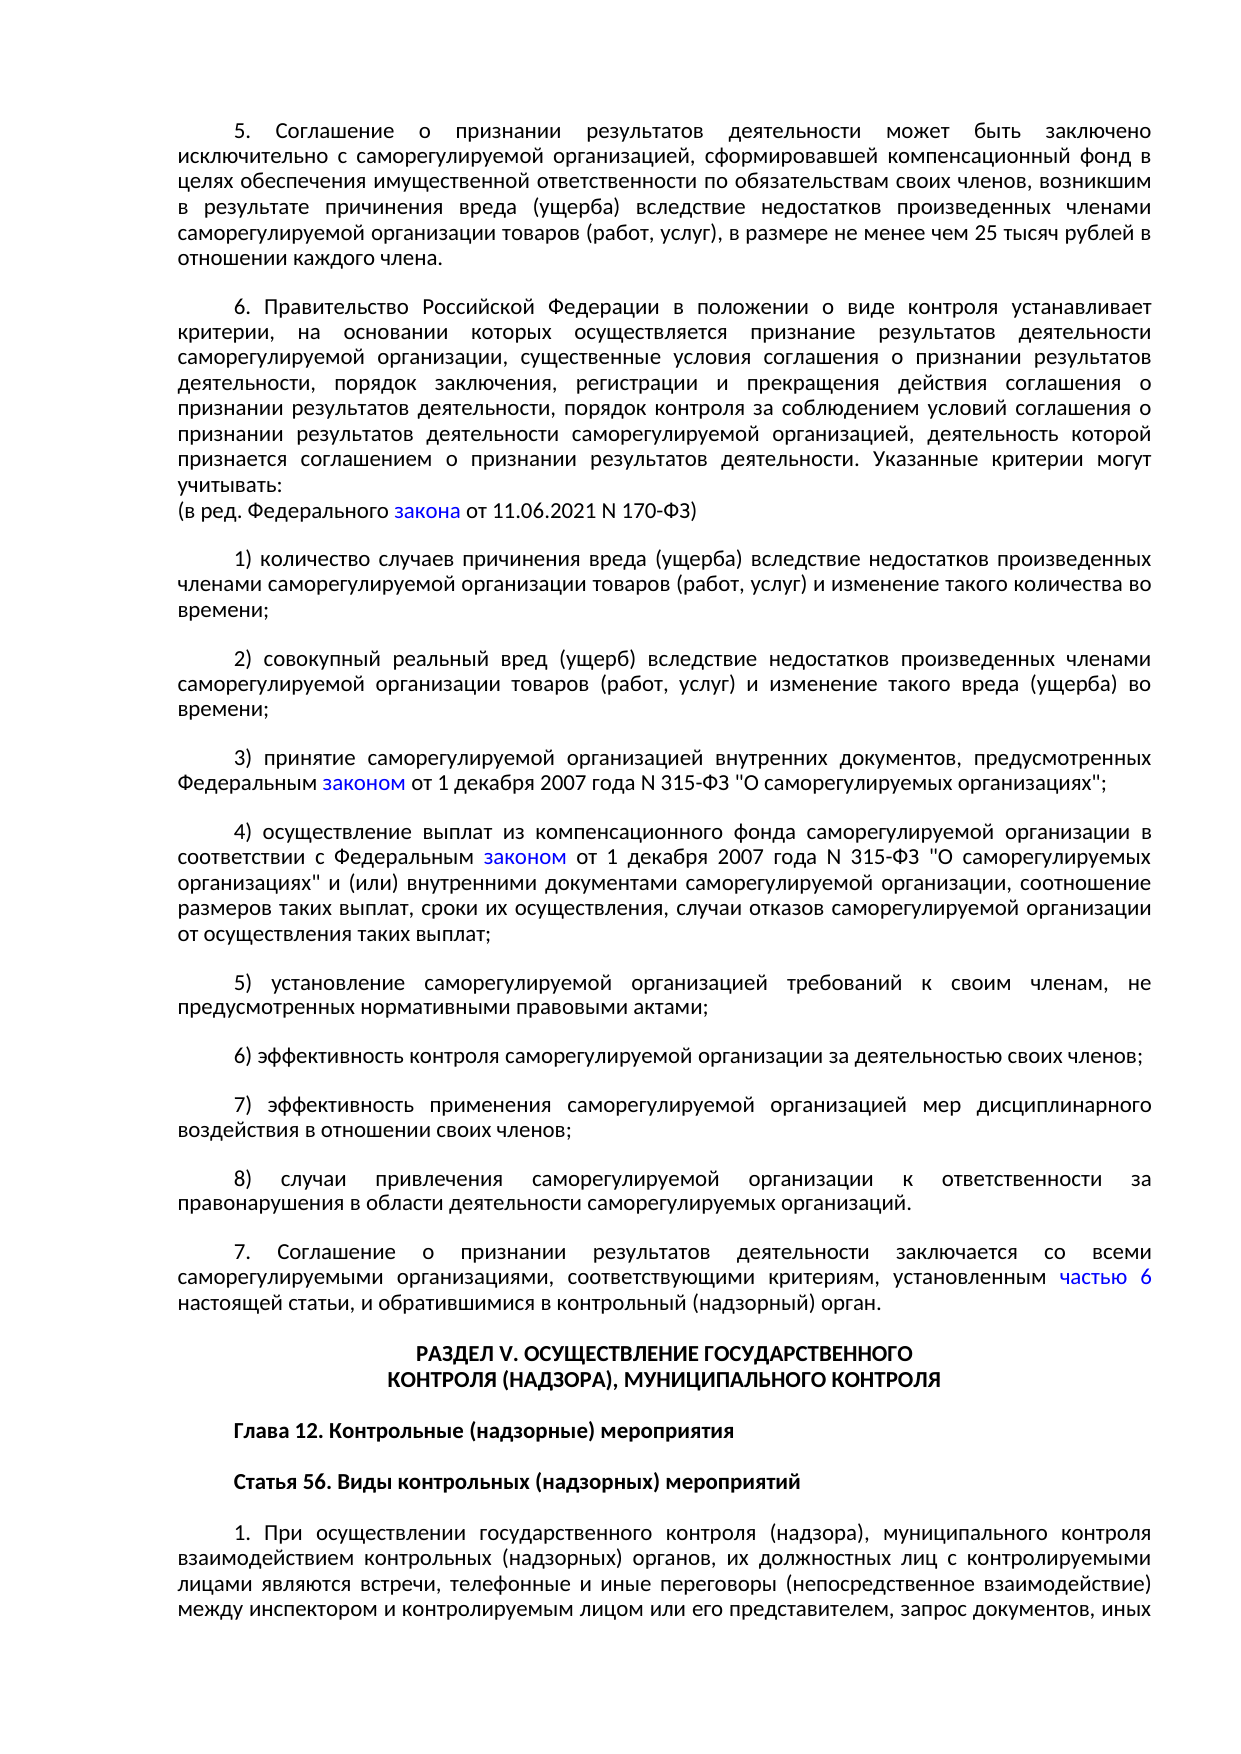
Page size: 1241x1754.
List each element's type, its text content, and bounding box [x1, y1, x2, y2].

text 7) эффективность применения саморегулируемой организацией мер дисциплинарного воздействия в отношении своих членов; [177, 1092, 1152, 1143]
text 5. Соглашение о признании результатов деятельности может быть заключено исключительно с саморегулируемой организацией, сформировавшей компенсационный фонд в целях обеспечения имущественной ответственности по обязательствам своих членов, возникшим в результате причинения вреда (ущерба) вследствие недостатков произведенных членами саморегулируемой организации товаров (работ, услуг), в размере не менее чем 25 тысяч рублей в отношении каждого члена. [177, 118, 1152, 271]
text РАЗДЕЛ V. ОСУЩЕСТВЛЕНИЕ ГОСУДАРСТВЕННОГО [177, 1342, 1152, 1367]
text (в ред. Федерального закона от 11.06.2021 N 170-ФЗ) [177, 498, 1152, 524]
text 5) установление саморегулируемой организацией требований к своим членам, не предусмотренных нормативными правовыми актами; [177, 969, 1152, 1021]
text 8) случаи привлечения саморегулируемой организации к ответственности за правонарушения в области деятельности саморегулируемых организаций. [177, 1166, 1152, 1217]
text Глава 12. Контрольные (надзорные) мероприятия [177, 1418, 1152, 1443]
text КОНТРОЛЯ (НАДЗОРА), МУНИЦИПАЛЬНОГО КОНТРОЛЯ [177, 1367, 1152, 1392]
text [177, 1520, 1152, 1622]
text 1) количество случаев причинения вреда (ущерба) вследствие недостатков произведенных членами саморегулируемой организации товаров (работ, услуг) и изменение такого количества во времени; [177, 547, 1152, 623]
text 6. Правительство Российской Федерации в положении о виде контроля устанавливает критерии, на основании которых осуществляется признание результатов деятельности саморегулируемой организации, существенные условия соглашения о признании результатов деятельности, порядок заключения, регистрации и прекращения действия соглашения о признании результатов деятельности, порядок контроля за соблюдением условий соглашения о признании результатов деятельности саморегулируемой организацией, деятельность которой признается соглашением о признании результатов деятельности. Указанные критерии могут учитывать: [177, 294, 1152, 498]
text 6) эффективность контроля саморегулируемой организации за деятельностью своих членов; [177, 1043, 1152, 1069]
text 7. Соглашение о признании результатов деятельности заключается со всеми саморегулируемыми организациями, соответствующими критериям, установленным частью 6 настоящей статьи, и обратившимися в контрольный (надзорный) орган. [177, 1239, 1152, 1316]
text 2) совокупный реальный вред (ущерб) вследствие недостатков произведенных членами саморегулируемой организации товаров (работ, услуг) и изменение такого вреда (ущерба) во времени; [177, 646, 1152, 722]
text 4) осуществление выплат из компенсационного фонда саморегулируемой организации в соответствии с Федеральным законом от 1 декабря 2007 года N 315-ФЗ "О саморегулируемых организациях" и (или) внутренними документами саморегулируемой организации, соотношение размеров таких выплат, сроки их осуществления, случаи отказов саморегулируемой организации от осуществления таких выплат; [177, 819, 1152, 947]
text Статья 56. Виды контрольных (надзорных) мероприятий [177, 1469, 1152, 1494]
text 3) принятие саморегулируемой организацией внутренних документов, предусмотренных Федеральным законом от 1 декабря 2007 года N 315-ФЗ "О саморегулируемых организациях"; [177, 745, 1152, 796]
